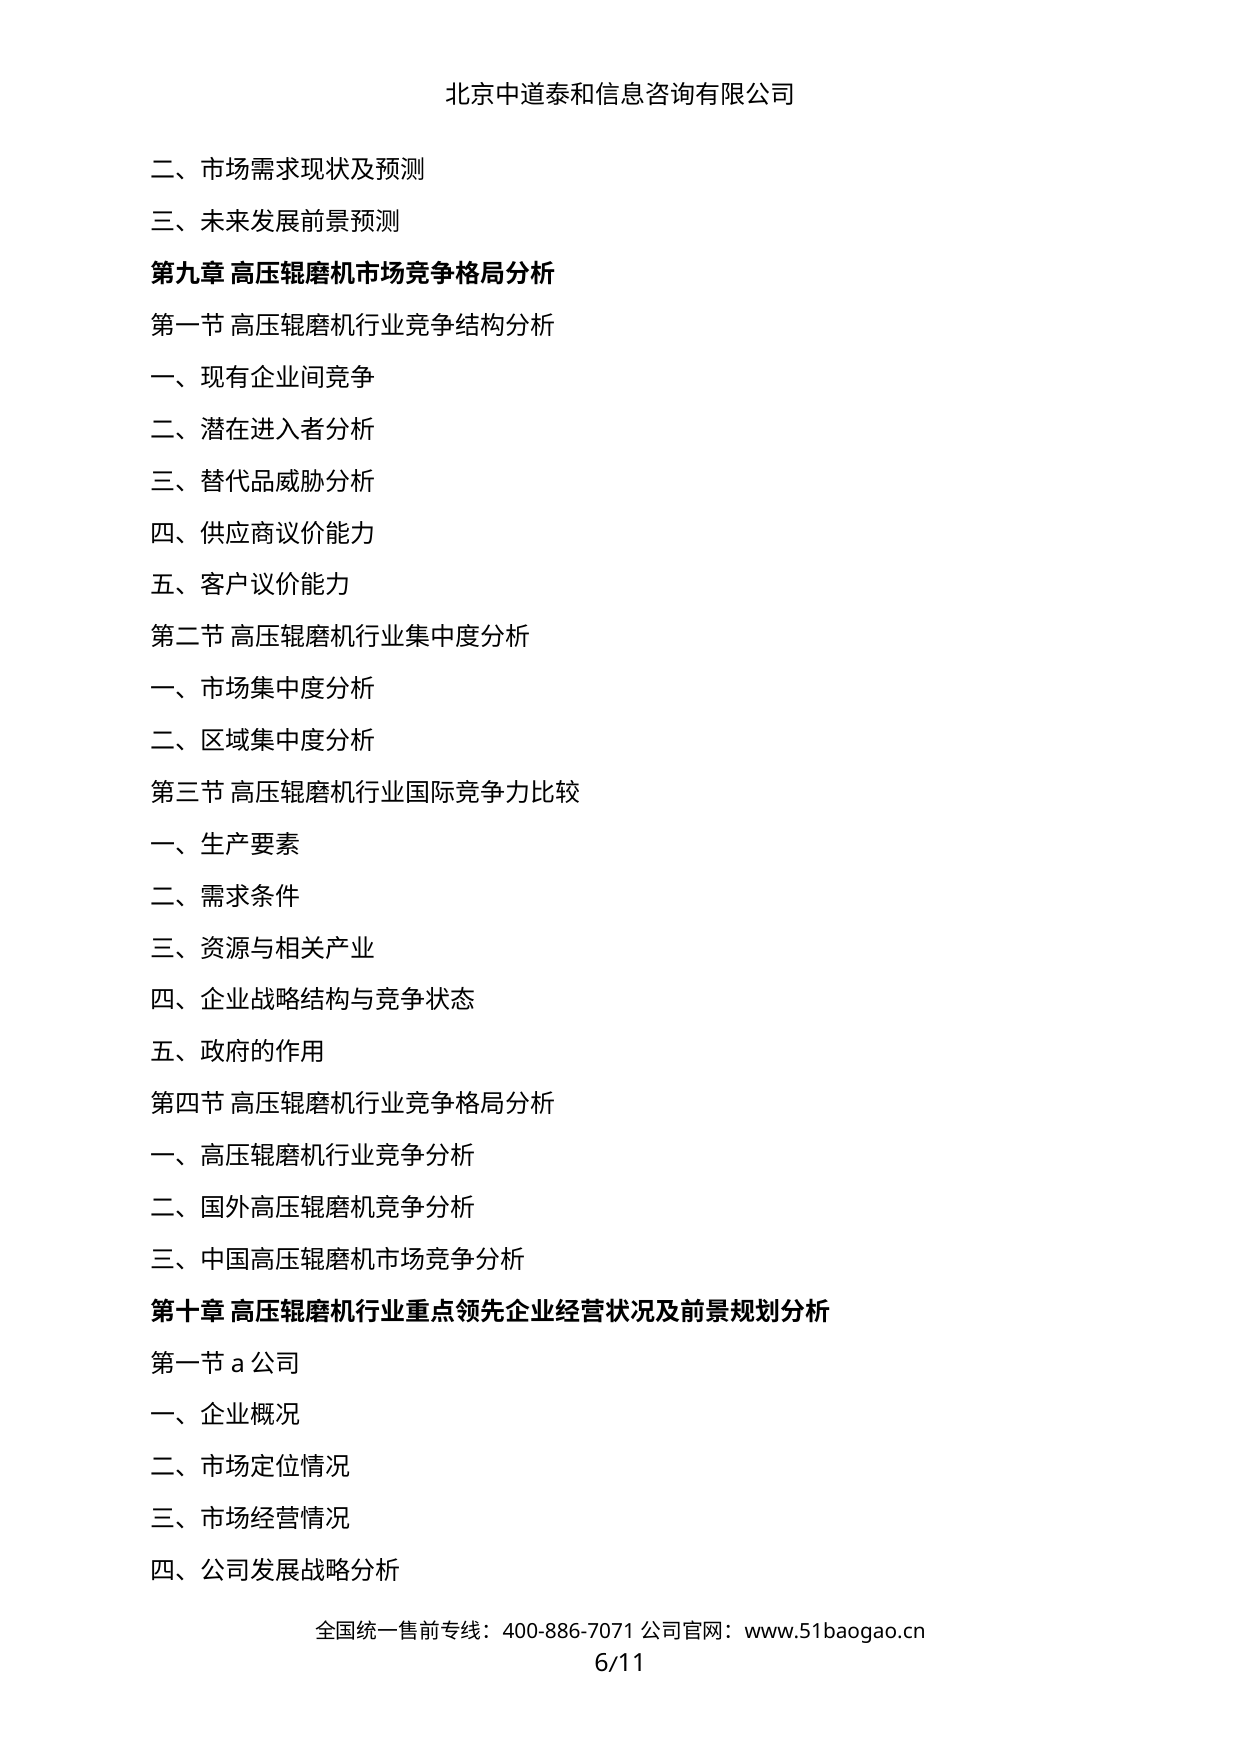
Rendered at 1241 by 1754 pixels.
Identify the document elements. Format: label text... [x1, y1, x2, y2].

text 一、生产要素 [150, 824, 1090, 861]
text 第九章 高压辊磨机市场竞争格局分析 [150, 254, 1090, 290]
text 三、未来发展前景预测 [150, 202, 1090, 238]
text 三、替代品威胁分析 [150, 461, 1090, 497]
text 二、需求条件 [150, 876, 1090, 912]
text 二、市场需求现状及预测 [150, 150, 1090, 186]
text 三、资源与相关产业 [150, 928, 1090, 964]
text 二、国外高压辊磨机竞争分析 [150, 1187, 1090, 1224]
text 第一节 a公司 [150, 1343, 1090, 1379]
text 第三节 高压辊磨机行业国际竞争力比较 [150, 772, 1090, 809]
text 三、市场经营情况 [150, 1499, 1090, 1535]
text 二、潜在进入者分析 [150, 409, 1090, 446]
text 第二节 高压辊磨机行业集中度分析 [150, 617, 1090, 653]
text 第四节 高压辊磨机行业竞争格局分析 [150, 1084, 1090, 1120]
text 二、市场定位情况 [150, 1447, 1090, 1483]
text 五、客户议价能力 [150, 565, 1090, 601]
text 一、市场集中度分析 [150, 669, 1090, 705]
text 四、供应商议价能力 [150, 513, 1090, 549]
text 二、区域集中度分析 [150, 721, 1090, 757]
text 三、中国高压辊磨机市场竞争分析 [150, 1239, 1090, 1276]
text 五、政府的作用 [150, 1032, 1090, 1068]
text 一、高压辊磨机行业竞争分析 [150, 1136, 1090, 1172]
text 四、公司发展战略分析 [150, 1551, 1090, 1587]
text 第十章 高压辊磨机行业重点领先企业经营状况及前景规划分析 [150, 1291, 1090, 1327]
text 四、企业战略结构与竞争状态 [150, 980, 1090, 1016]
text 第一节 高压辊磨机行业竞争结构分析 [150, 306, 1090, 342]
text 一、现有企业间竞争 [150, 357, 1090, 394]
text 一、企业概况 [150, 1395, 1090, 1431]
